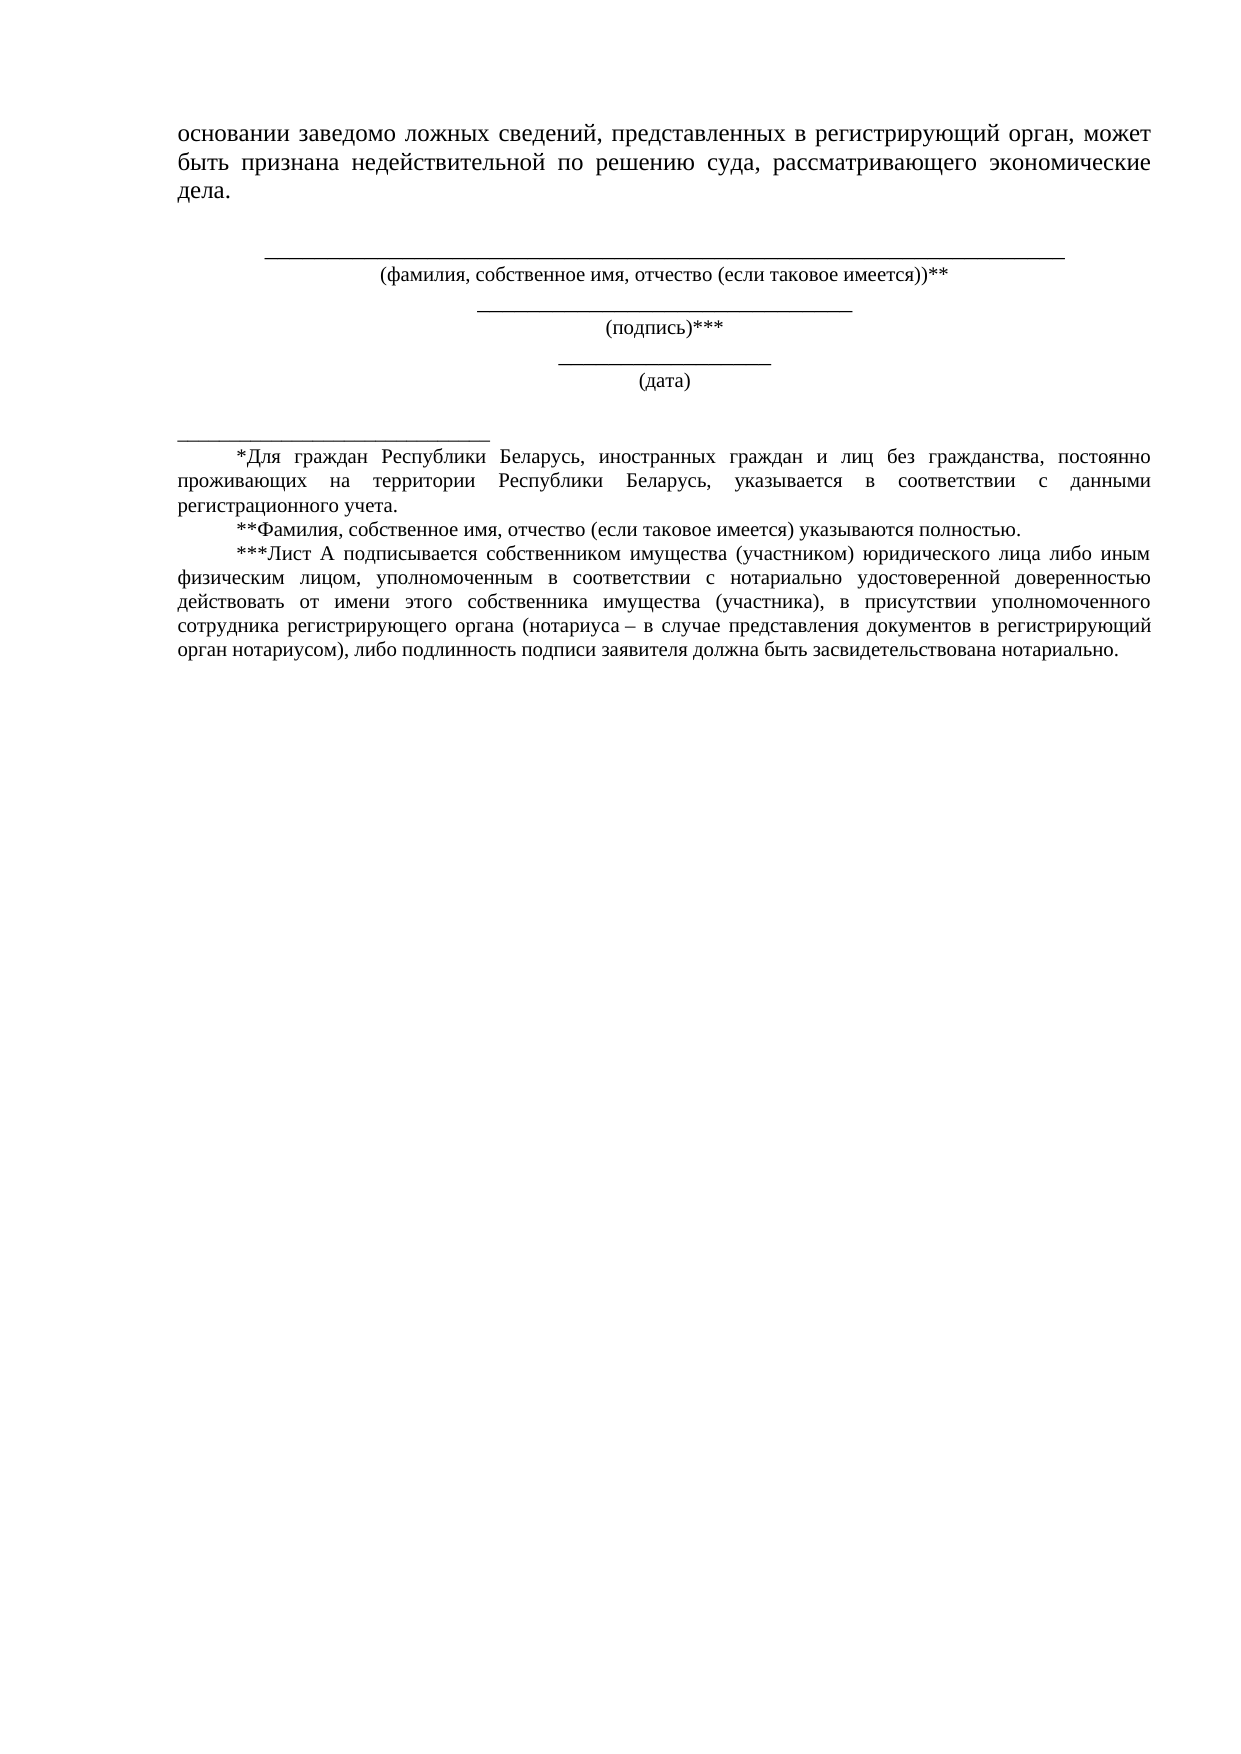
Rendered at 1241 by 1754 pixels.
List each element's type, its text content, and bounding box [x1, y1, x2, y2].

text ________________________________________________________________ [177, 233, 1152, 262]
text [177, 118, 1152, 204]
text ***Лист А подписывается собственником имущества (участником) юридического лица либо иным физическим лицом, уполномоченным в соответствии с нотариально удостоверенной доверенностью действовать от имени этого собственника имущества (участника), в присутствии уполномоченного сотрудника регистрирующего органа (нотариуса – в случае представления документов в регистрирующий орган нотариусом), либо подлинность подписи заявителя должна быть засвидетельствована нотариально. [177, 541, 1152, 661]
text ______________________________ [177, 420, 1152, 444]
text (фамилия, собственное имя, отчество (если таковое имеется))** [177, 262, 1152, 286]
text (подпись)*** [177, 315, 1152, 339]
text _________________ [177, 339, 1152, 367]
text ______________________________ [177, 286, 1152, 315]
text **Фамилия, собственное имя, отчество (если таковое имеется) указываются полностью. [177, 517, 1152, 541]
text (дата) [177, 367, 1152, 392]
text *Для граждан Республики Беларусь, иностранных граждан и лиц без гражданства, постоянно проживающих на территории Республики Беларусь, указывается в соответствии с данными регистрационного учета. [177, 444, 1152, 517]
